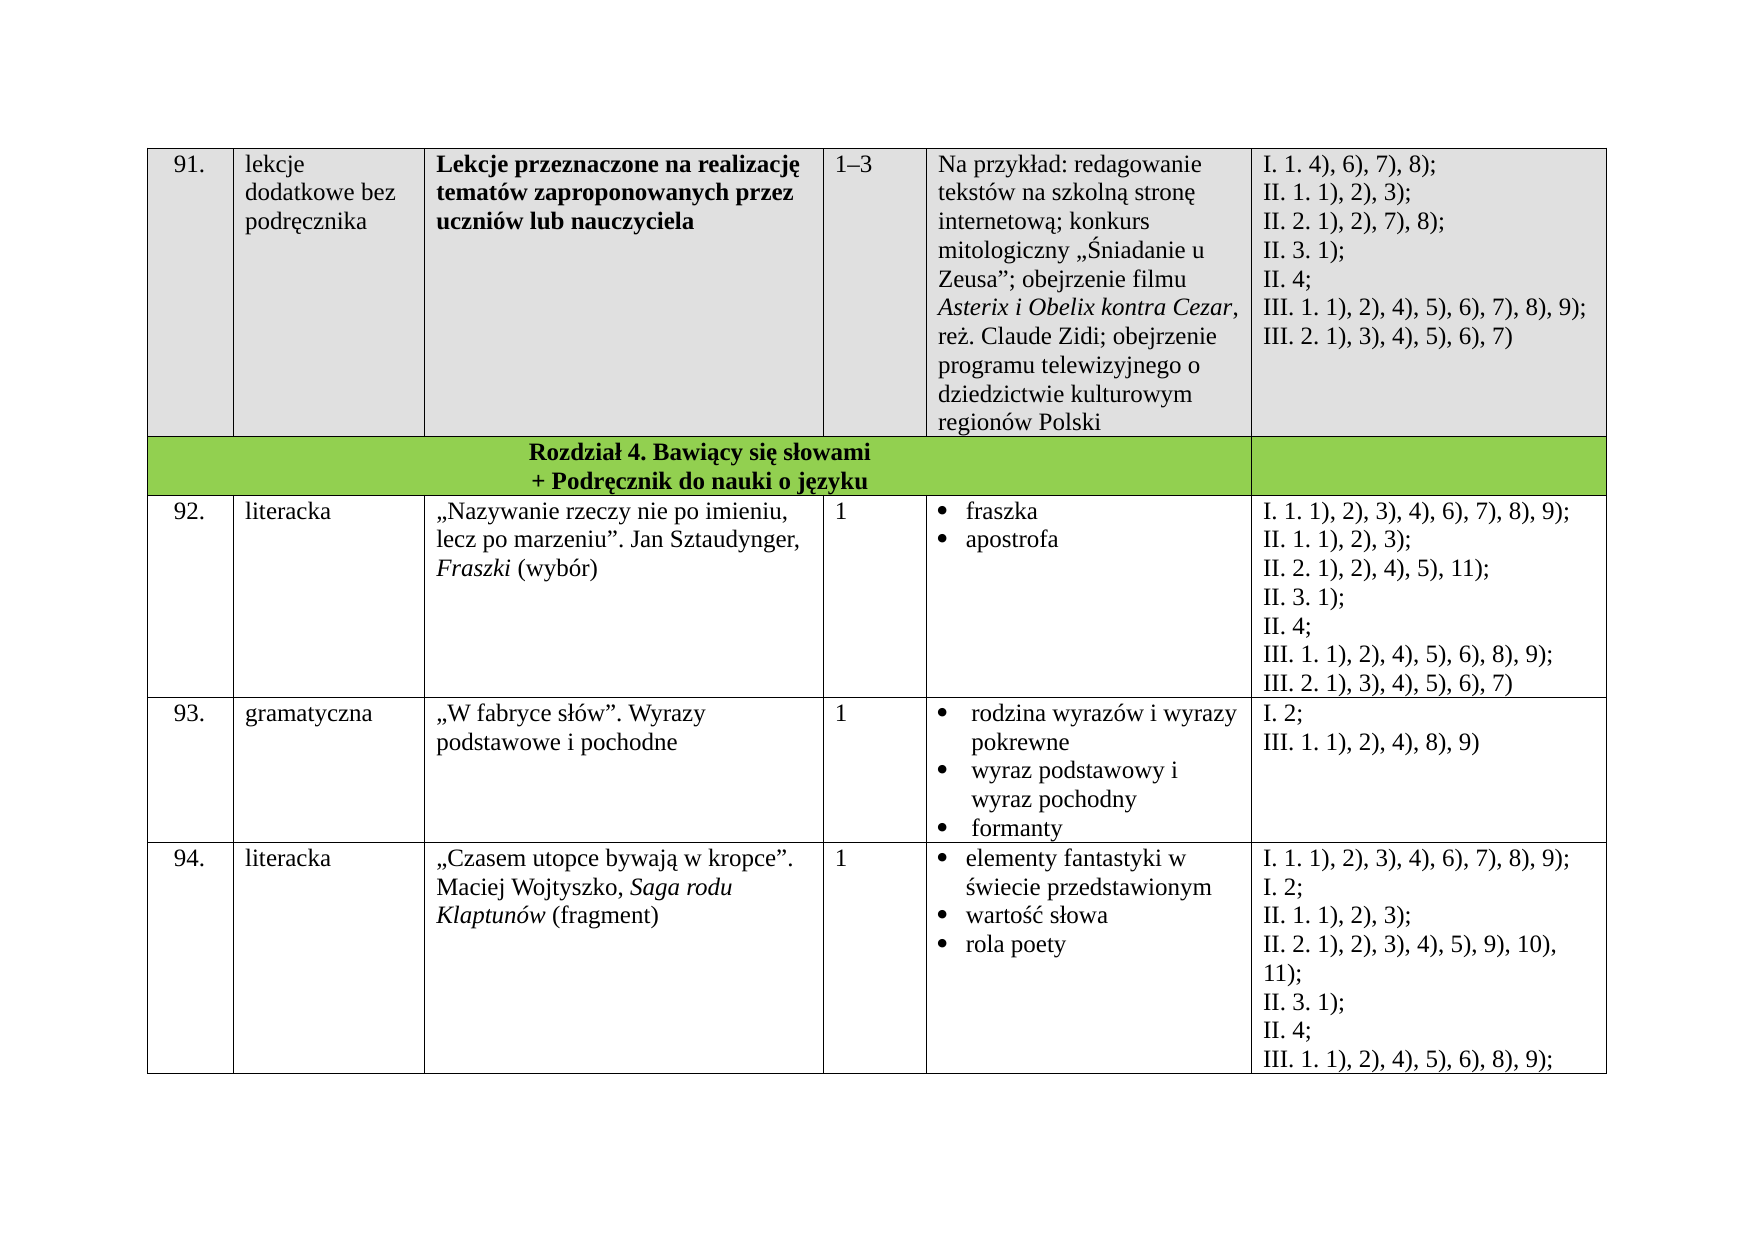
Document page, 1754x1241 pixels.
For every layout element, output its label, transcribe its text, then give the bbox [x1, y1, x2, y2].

table_cell Na przykład: redagowanie tekstów na szkolną stronę internetową; konkurs mitologiczny „Śniadanie u Zeusa”; obejrzenie filmu Asterix i Obelix kontra Cezar, reż. Claude Zidi; obejrzenie programu telewizyjnego o dziedzictwie kulturowym regionów Polski [927, 149, 1251, 436]
table_cell I. 1. 4), 6), 7), 8); II. 1. 1), 2), 3); II. 2. 1), 2), 7), 8); II. 3. 1); II. 4; III. 1. 1), 2), 4), 5), 6), 7), 8), 9); III. 2. 1), 3), 4), 5), 6), 7) [1252, 149, 1606, 436]
table_cell rodzina wyrazów i wyrazy pokrewne wyraz podstawowy i wyraz pochodny formanty [927, 698, 1251, 842]
table_cell [148, 149, 233, 436]
table_cell „W fabryce słów”. Wyrazy podstawowe i pochodne [425, 698, 823, 842]
table_cell literacka [234, 843, 424, 1073]
table_cell Rozdział 4. Bawiący się słowami + Podręcznik do nauki o języku [148, 437, 1251, 495]
table_cell „Nazywanie rzeczy nie po imieniu, lecz po marzeniu”. Jan Sztaudynger, Fraszki (wybór) [425, 496, 823, 697]
table_cell [1252, 437, 1606, 495]
table_cell 1 [824, 698, 926, 842]
table_cell I. 1. 1), 2), 3), 4), 6), 7), 8), 9); II. 1. 1), 2), 3); II. 2. 1), 2), 4), 5), 11); II. 3. 1); II. 4; III. 1. 1), 2), 4), 5), 6), 8), 9); III. 2. 1), 3), 4), 5), 6), 7) [1252, 496, 1606, 697]
table_cell 1 [824, 496, 926, 697]
table_cell lekcje dodatkowe bez podręcznika [234, 149, 424, 436]
table_cell gramatyczna [234, 698, 424, 842]
table_cell Lekcje przeznaczone na realizację tematów zaproponowanych przez uczniów lub nauczyciela [425, 149, 823, 436]
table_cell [927, 843, 1251, 1073]
table_cell [148, 496, 233, 697]
table_cell [148, 843, 233, 1073]
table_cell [425, 843, 823, 1073]
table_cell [1252, 843, 1606, 1073]
table_cell fraszka apostrofa [927, 496, 1251, 697]
table_cell 1–3 [824, 149, 926, 436]
table_cell literacka [234, 496, 424, 697]
table_cell [148, 698, 233, 842]
table_cell I. 2; III. 1. 1), 2), 4), 8), 9) [1252, 698, 1606, 842]
table_cell 1 [824, 843, 926, 1073]
